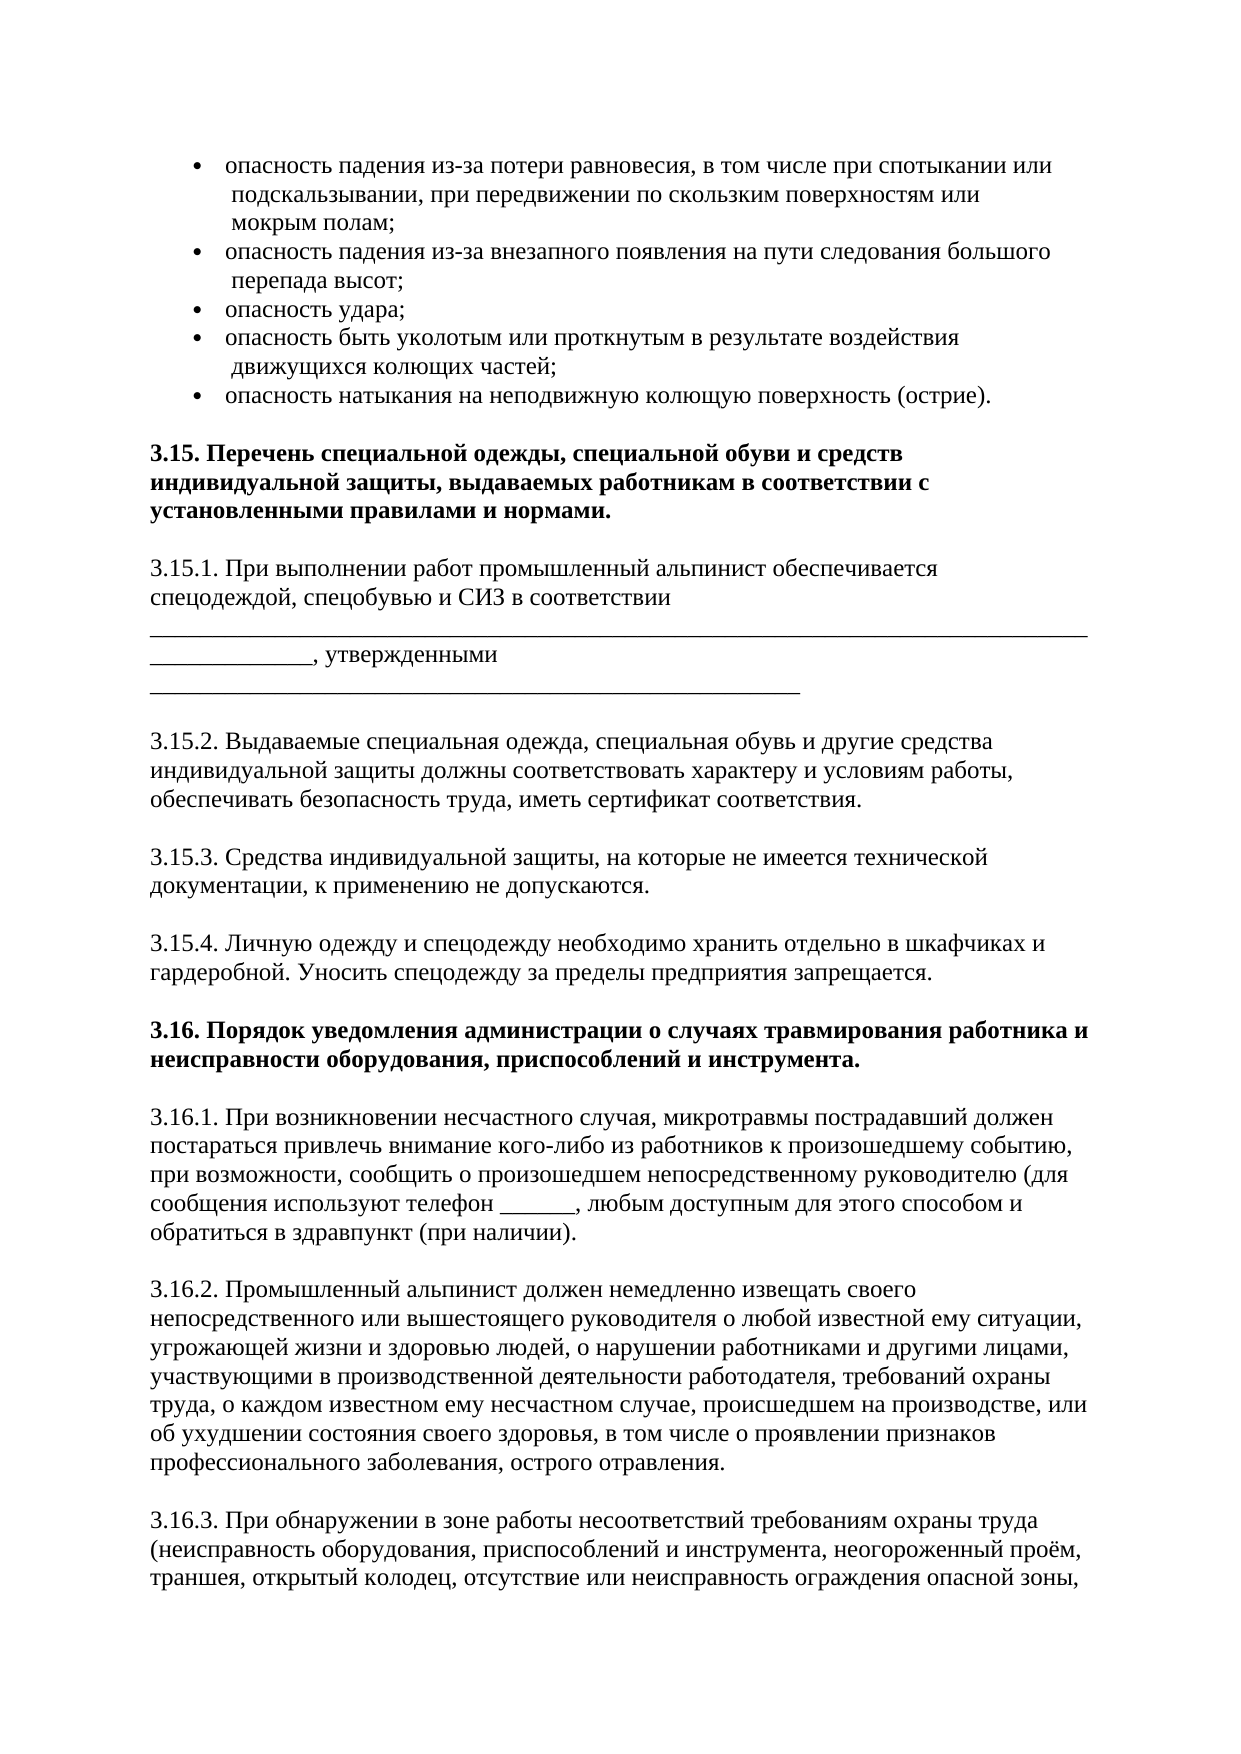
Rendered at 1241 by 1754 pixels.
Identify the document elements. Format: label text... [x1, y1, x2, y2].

list опасность удара; [194, 294, 1071, 322]
text 3.16. Порядок уведомления администрации о случаях травмирования работника и неисправности оборудования, приспособлений и инструмента. [150, 1015, 1090, 1072]
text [150, 1505, 1090, 1591]
list опасность падения из-за потери равновесия, в том числе при спотыкании или подскальзывании, при передвижении по скользким поверхностям или мокрым полам; [194, 150, 1071, 236]
text 3.15.4. Личную одежду и спецодежду необходимо хранить отдельно в шкафчиках и гардеробной. Уносить спецодежду за пределы предприятия запрещается. [150, 928, 1090, 986]
text 3.15.1. При выполнении работ промышленный альпинист обеспечивается спецодеждой, спецобувью и СИЗ в соответствии ________________________________________________________________________________________, утвержденными ____________________________________________________ [150, 553, 1090, 697]
text 3.16.2. Промышленный альпинист должен немедленно извещать своего непосредственного или вышестоящего руководителя о любой известной ему ситуации, угрожающей жизни и здоровью людей, о нарушении работниками и другими лицами, участвующими в производственной деятельности работодателя, требований охраны труда, о каждом известном ему несчастном случае, происшедшем на производстве, или об ухудшении состояния своего здоровья, в том числе о проявлении признаков профессионального заболевания, острого отравления. [150, 1274, 1090, 1476]
list опасность быть уколотым или проткнутым в результате воздействия движущихся колющих частей; [194, 322, 1071, 380]
list опасность падения из-за внезапного появления на пути следования большого перепада высот; [194, 236, 1071, 294]
text 3.15. Перечень специальной одежды, специальной обуви и средств индивидуальной защиты, выдаваемых работникам в соответствии с установленными правилами и нормами. [150, 438, 1090, 524]
text 3.15.2. Выдаваемые специальная одежда, специальная обувь и другие средства индивидуальной защиты должны соответствовать характеру и условиям работы, обеспечивать безопасность труда, иметь сертификат соответствия. [150, 726, 1090, 812]
text 3.15.3. Средства индивидуальной защиты, на которые не имеется технической документации, к применению не допускаются. [150, 842, 1090, 899]
text 3.16.1. При возникновении несчастного случая, микротравмы пострадавший должен постараться привлечь внимание кого-либо из работников к произошедшему событию, при возможности, сообщить о произошедшем непосредственному руководителю (для сообщения используют телефон ______, любым доступным для этого способом и обратиться в здравпункт (при наличии). [150, 1102, 1090, 1245]
list опасность натыкания на неподвижную колющую поверхность (острие). [194, 380, 1071, 409]
